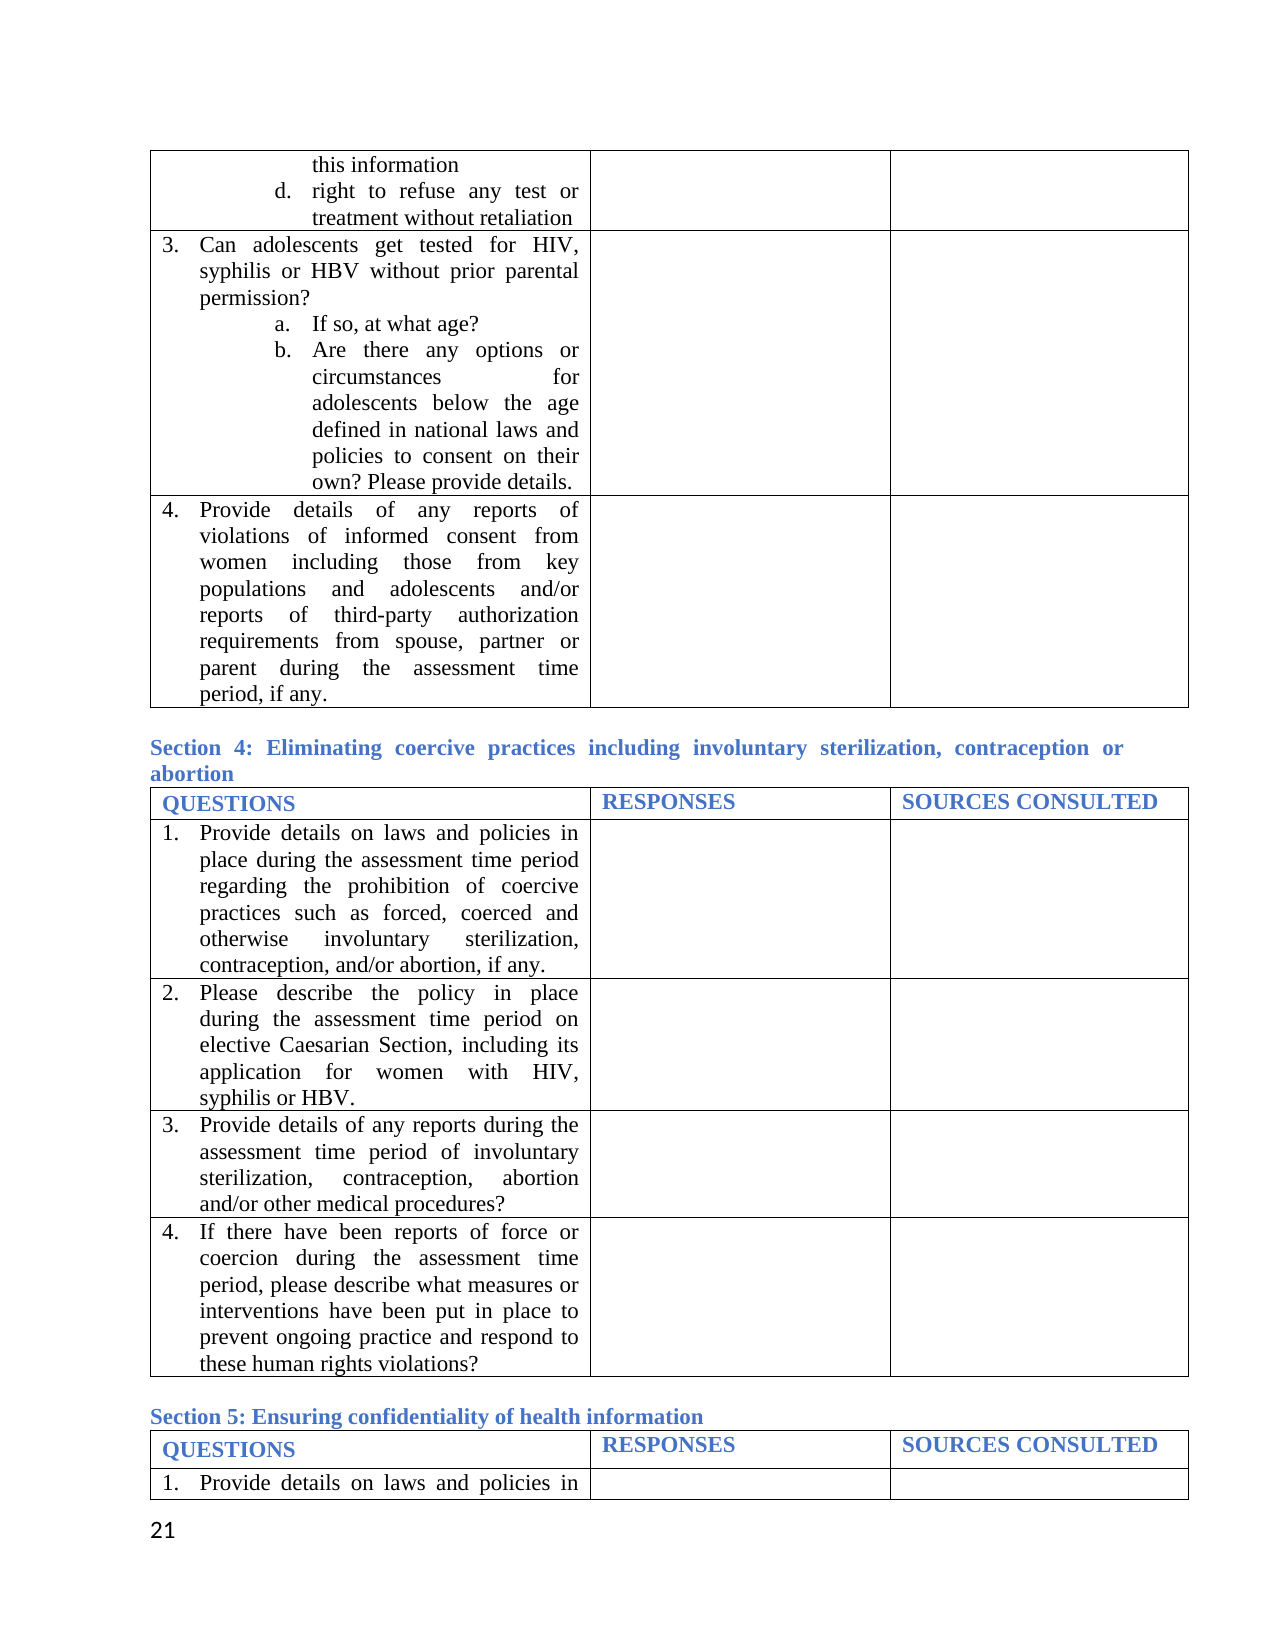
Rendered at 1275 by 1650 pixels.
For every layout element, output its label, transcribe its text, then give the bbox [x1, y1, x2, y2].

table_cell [151, 1469, 590, 1499]
table_cell [591, 1469, 890, 1499]
table_cell [591, 231, 890, 495]
table_cell [891, 231, 1188, 495]
text Section 5: Ensuring confidentiality of health information [150, 1403, 1125, 1430]
table_cell [891, 496, 1188, 707]
table_cell [891, 1111, 1188, 1217]
table_header QUESTIONS [151, 788, 590, 818]
table_cell [591, 1111, 890, 1217]
table_cell [891, 151, 1188, 230]
table_cell If there have been reports of force or coercion during the assessment time period, please describe what measures or interventions have been put in place to prevent ongoing practice and respond to these human rights violations? [151, 1218, 590, 1376]
table_cell Provide details of any reports during the assessment time period of involuntary sterilization, contraception, abortion and/or other medical procedures? [151, 1111, 590, 1217]
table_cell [151, 151, 590, 230]
table_cell Please describe the policy in place during the assessment time period on elective Caesarian Section, including its application for women with HIV, syphilis or HBV. [151, 979, 590, 1110]
table_header SOURCES CONSULTED [891, 788, 1188, 818]
table_cell [891, 979, 1188, 1110]
table_cell Provide details of any reports of violations of informed consent from women including those from key populations and adolescents and/or reports of third-party authorization requirements from spouse, partner or parent during the assessment time period, if any. [151, 496, 590, 707]
table_header QUESTIONS [151, 1431, 590, 1468]
table_cell [891, 1218, 1188, 1376]
table_header RESPONSES [591, 788, 890, 818]
table_header SOURCES CONSULTED [891, 1431, 1188, 1468]
table_cell Can adolescents get tested for HIV, syphilis or HBV without prior parental permission? If so, at what age? Are there any options or circumstances for adolescents below the age defined in national laws and policies to consent on their own? Please provide details. [151, 231, 590, 495]
table_cell [591, 979, 890, 1110]
table_header RESPONSES [591, 1431, 890, 1468]
table_cell [591, 151, 890, 230]
table_cell [891, 1469, 1188, 1499]
table_cell Provide details on laws and policies in place during the assessment time period regarding the prohibition of coercive practices such as forced, coerced and otherwise involuntary sterilization, contraception, and/or abortion, if any. [151, 820, 590, 978]
table_cell [591, 1218, 890, 1376]
table_cell [591, 496, 890, 707]
text Section 4: Eliminating coercive practices including involuntary sterilization, contraception or abortion [150, 734, 1125, 787]
table_cell [591, 820, 890, 978]
table_cell [891, 820, 1188, 978]
